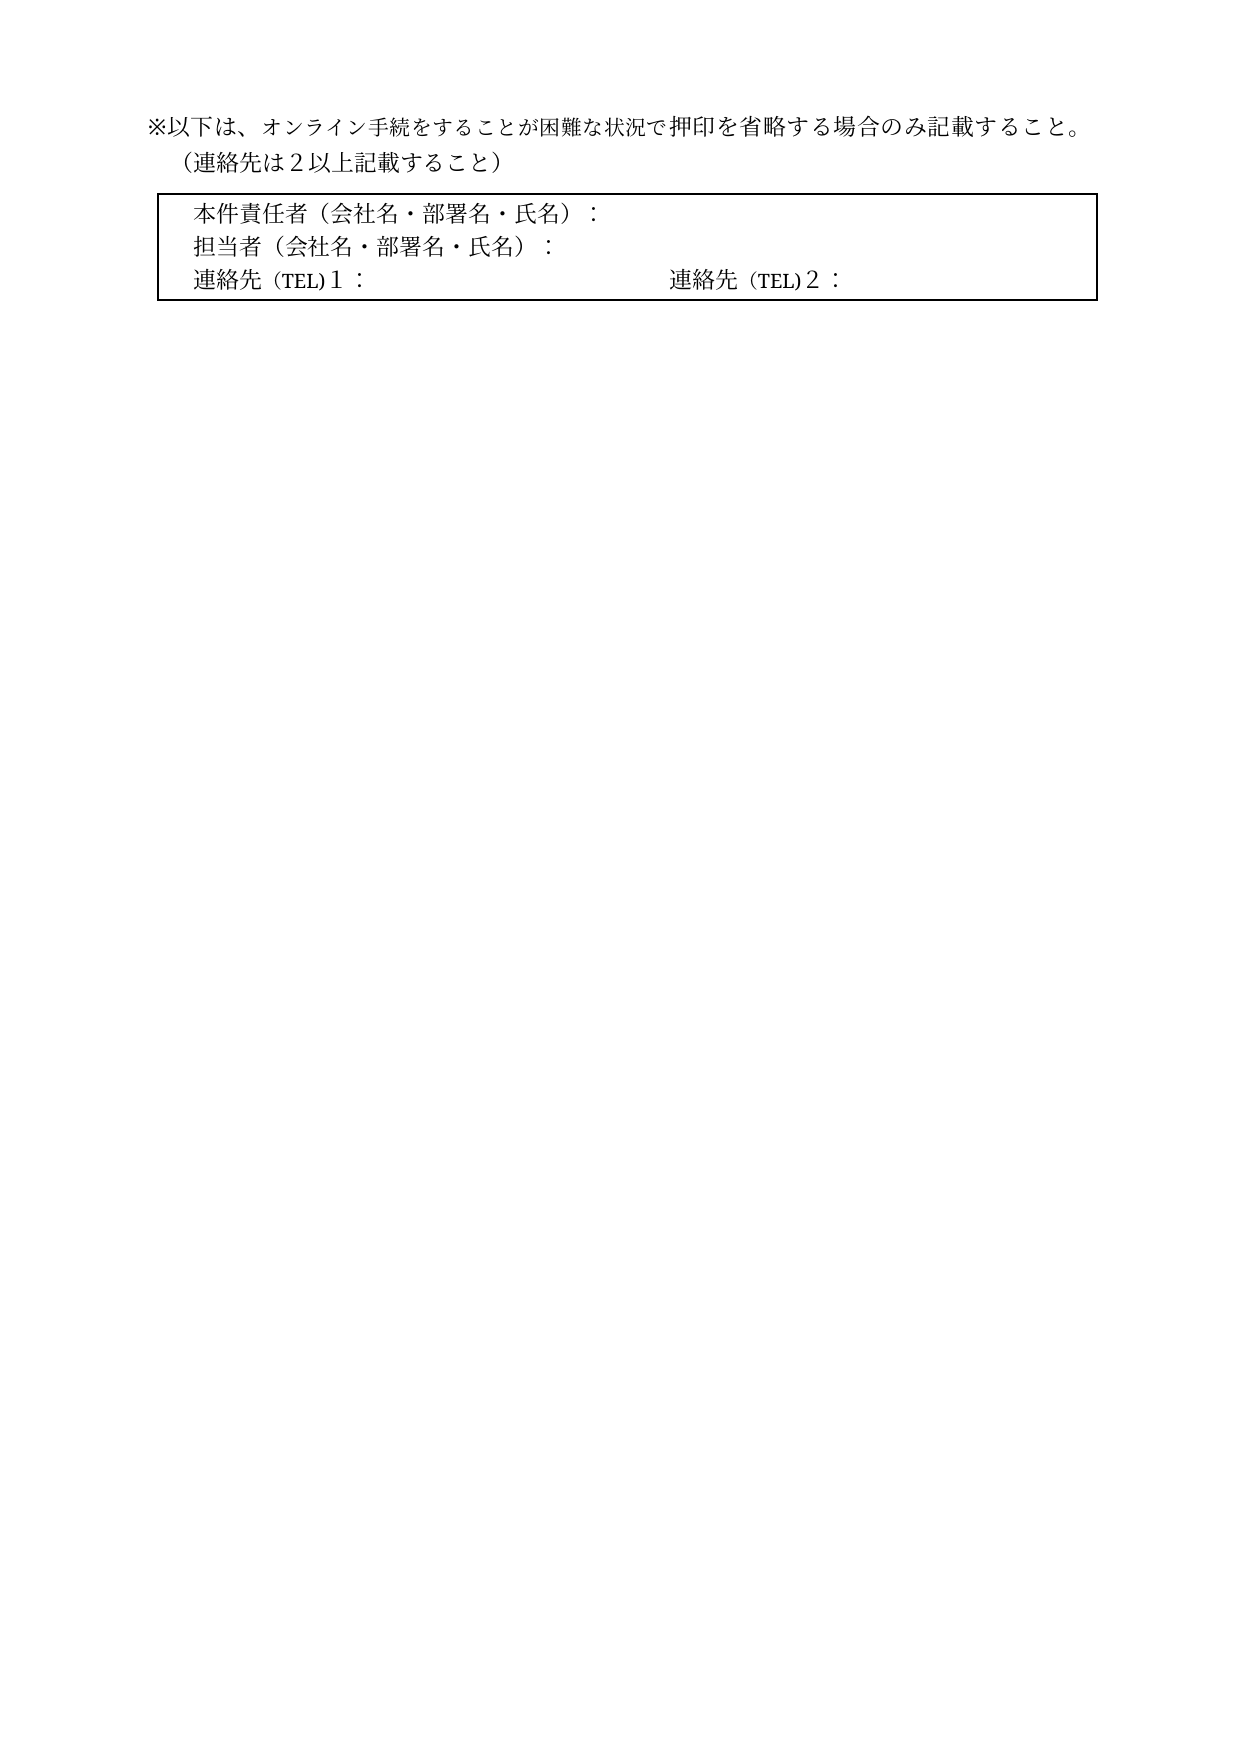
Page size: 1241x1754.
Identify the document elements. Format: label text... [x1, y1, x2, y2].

text ※以下は、オンライン手続をすることが困難な状況で押印を省略する場合のみ記載すること。（連絡先は２以上記載すること） [148, 108, 1092, 180]
